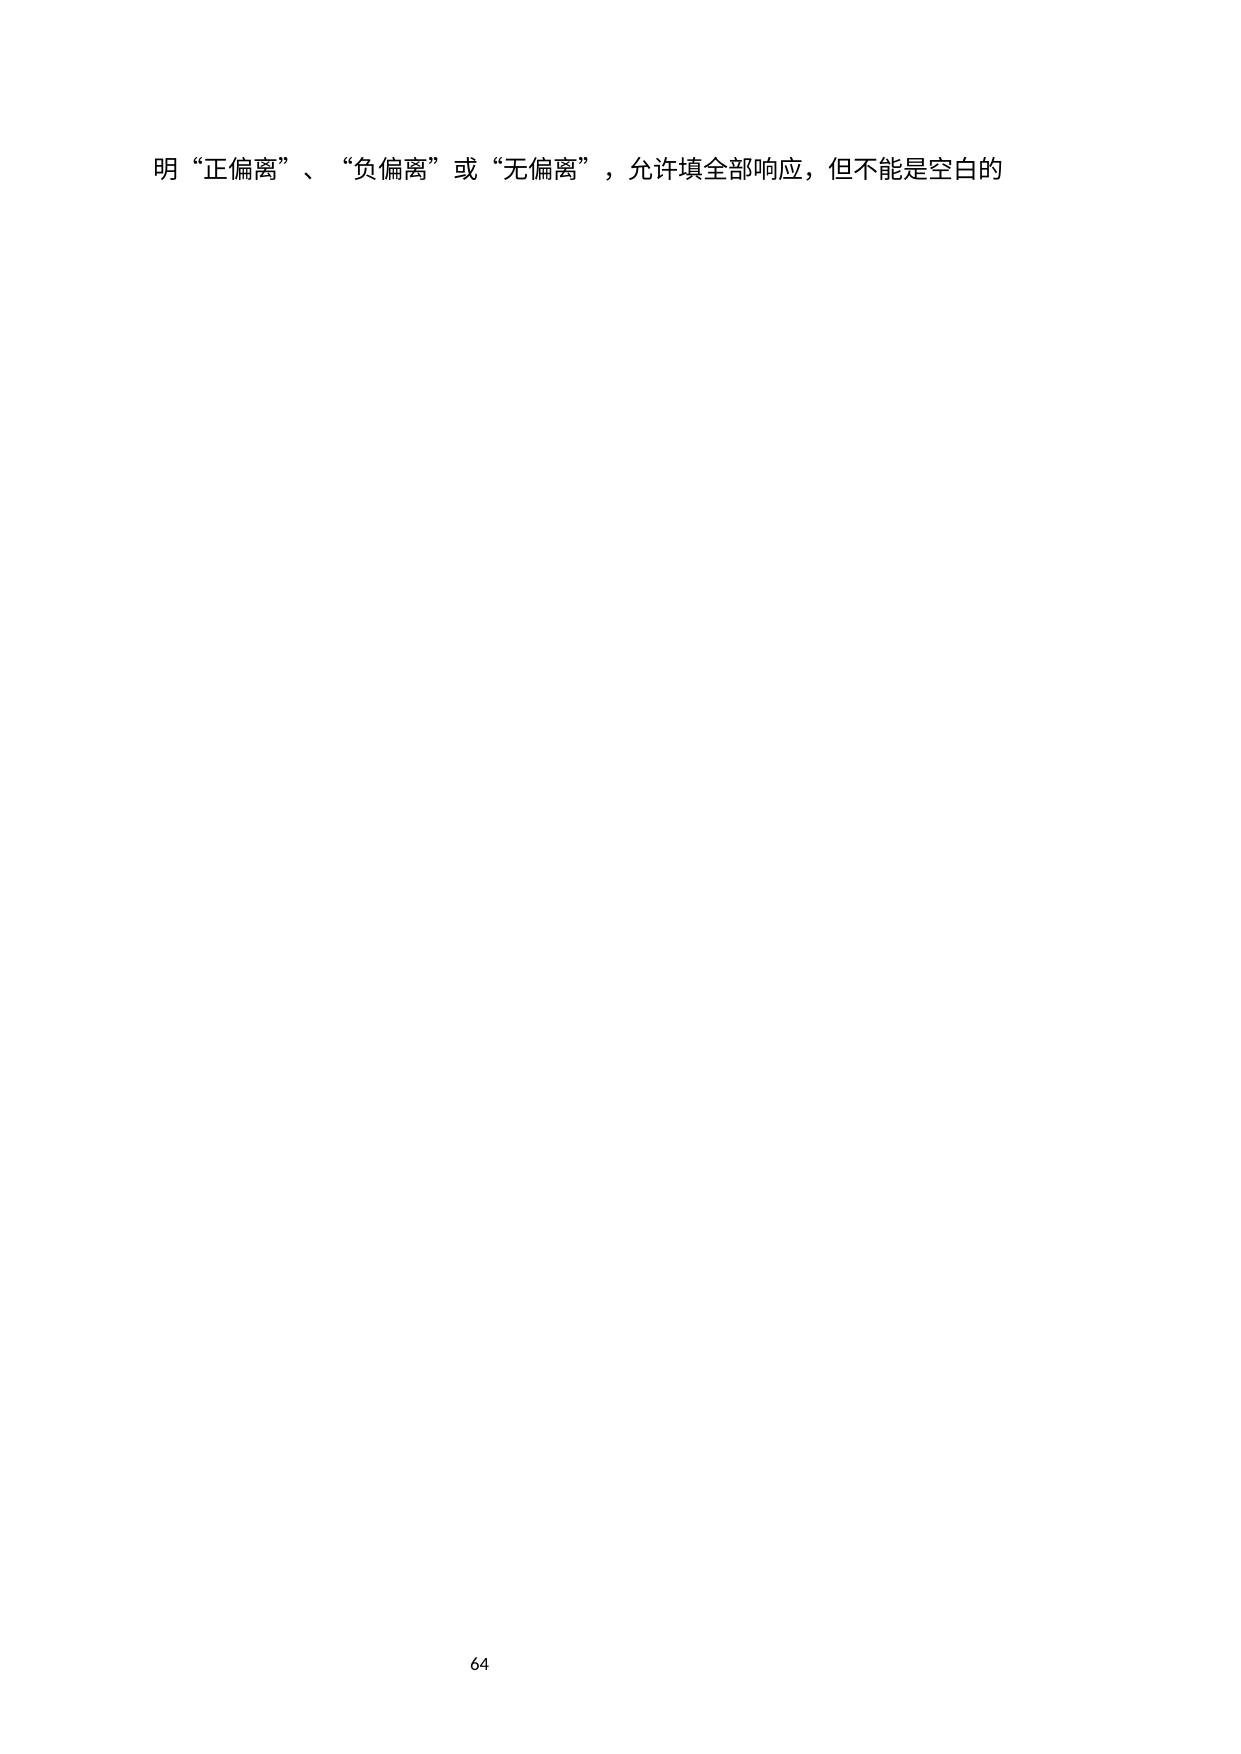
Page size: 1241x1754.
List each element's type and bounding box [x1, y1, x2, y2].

text [153, 150, 1087, 186]
